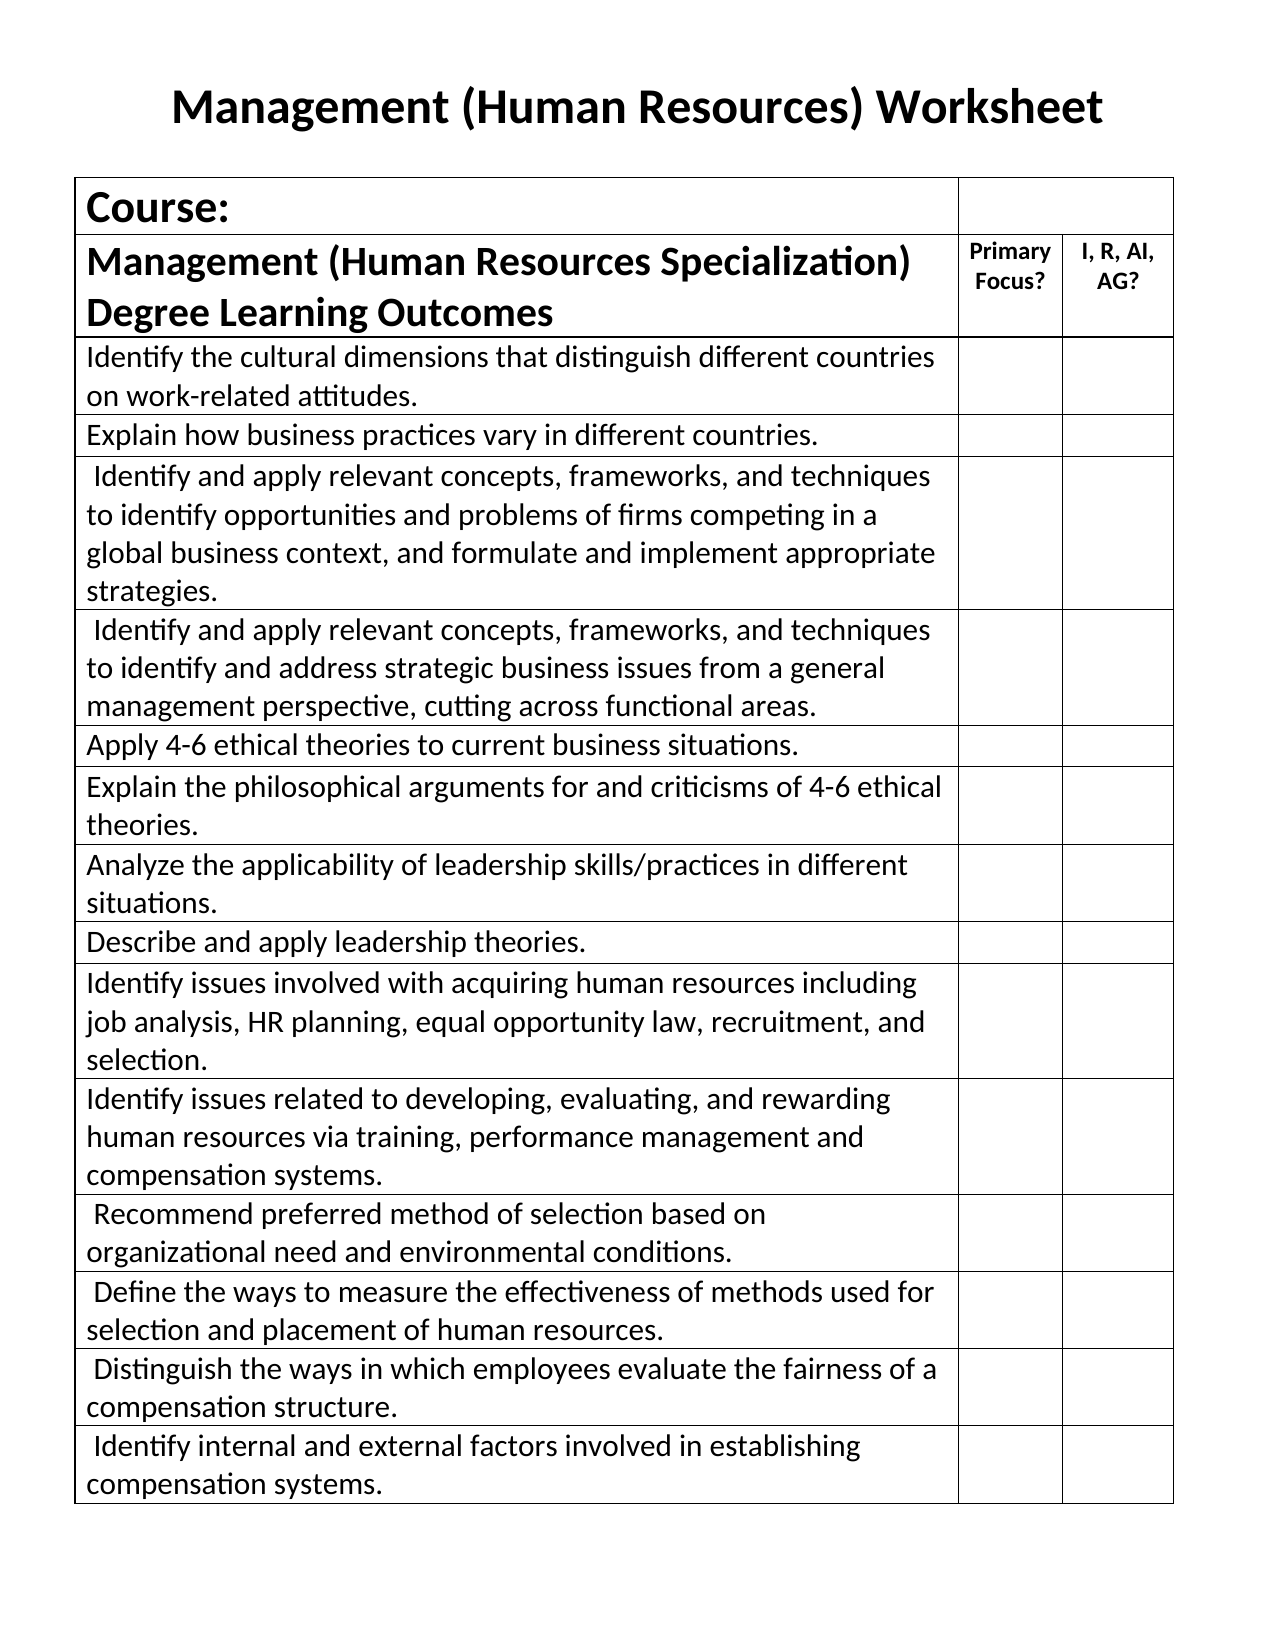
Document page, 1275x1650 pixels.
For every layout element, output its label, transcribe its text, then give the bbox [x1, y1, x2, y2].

table_cell [959, 1195, 1062, 1271]
table_cell [1063, 767, 1173, 843]
table_cell Describe and apply leadership theories. [76, 922, 958, 963]
table_cell [1063, 1426, 1173, 1503]
table_cell [1063, 610, 1173, 724]
table_cell [959, 415, 1062, 456]
table_cell [959, 1272, 1062, 1348]
table_cell [959, 767, 1062, 843]
table_cell [1063, 338, 1173, 414]
table_header Course: [76, 178, 958, 234]
table_cell [959, 922, 1062, 963]
table_cell [959, 610, 1062, 724]
table_cell [1063, 1272, 1173, 1348]
table_cell [959, 1079, 1062, 1193]
table_cell Identify the cultural dimensions that distinguish different countries on work-related attitudes. [76, 338, 958, 414]
table_cell I, R, AI, AG? [1063, 235, 1173, 336]
table_cell [1063, 726, 1173, 766]
table_cell [959, 845, 1062, 921]
table_cell Explain how business practices vary in different countries. [76, 415, 958, 456]
table_cell Identify internal and external factors involved in establishing compensation systems. [76, 1426, 958, 1503]
table_cell [1063, 964, 1173, 1078]
table_cell Explain the philosophical arguments for and criticisms of 4-6 ethical theories. [76, 767, 958, 843]
table_cell [959, 964, 1062, 1078]
text Management (Human Resources) Worksheet [75, 75, 1200, 136]
table_cell [959, 726, 1062, 766]
table_cell [959, 1426, 1062, 1503]
table_cell Identify and apply relevant concepts, frameworks, and techniques to identify and address strategic business issues from a general management perspective, cutting across functional areas. [76, 610, 958, 724]
table_cell [1063, 457, 1173, 609]
table_cell [1063, 845, 1173, 921]
table_cell [959, 1349, 1062, 1425]
table_cell [1063, 415, 1173, 456]
table_cell Management (Human Resources Specialization) Degree Learning Outcomes [76, 235, 958, 336]
table_cell Distinguish the ways in which employees evaluate the fairness of a compensation structure. [76, 1349, 958, 1425]
table_header [959, 178, 1173, 234]
table_cell Primary Focus? [959, 235, 1062, 336]
table_cell [1063, 1195, 1173, 1271]
table_cell Identify and apply relevant concepts, frameworks, and techniques to identify opportunities and problems of firms competing in a global business context, and formulate and implement appropriate strategies. [76, 457, 958, 609]
table_cell [1063, 1349, 1173, 1425]
table_cell [959, 457, 1062, 609]
table_cell [959, 338, 1062, 414]
table_cell Apply 4-6 ethical theories to current business situations. [76, 726, 958, 766]
table_cell [1063, 922, 1173, 963]
table_cell Define the ways to measure the effectiveness of methods used for selection and placement of human resources. [76, 1272, 958, 1348]
table_cell Analyze the applicability of leadership skills/practices in different situations. [76, 845, 958, 921]
table_cell Recommend preferred method of selection based on organizational need and environmental conditions. [76, 1195, 958, 1271]
table_cell Identify issues related to developing, evaluating, and rewarding human resources via training, performance management and compensation systems. [76, 1079, 958, 1193]
table_cell [1063, 1079, 1173, 1193]
table_cell Identify issues involved with acquiring human resources including job analysis, HR planning, equal opportunity law, recruitment, and selection. [76, 964, 958, 1078]
